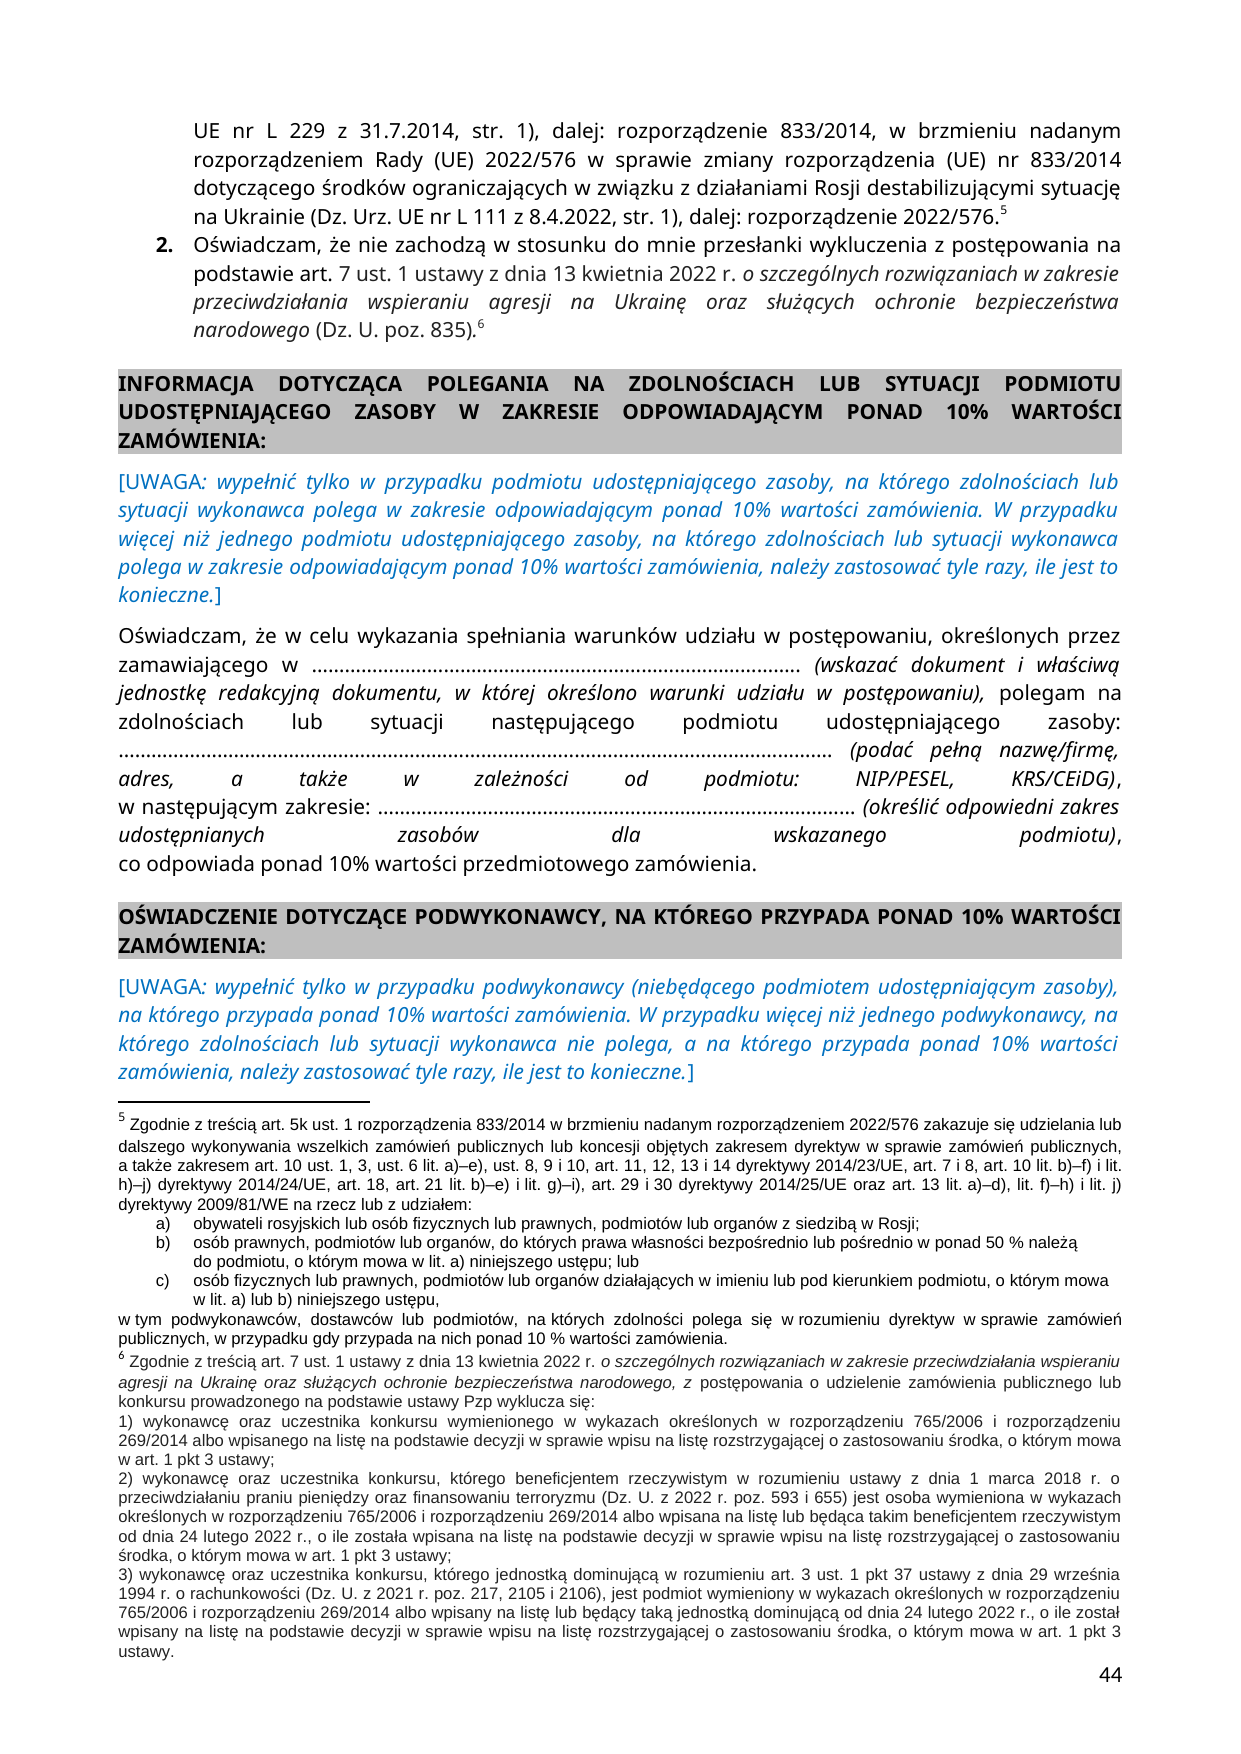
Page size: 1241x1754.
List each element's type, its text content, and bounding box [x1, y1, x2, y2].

text [UWAGA: wypełnić tylko w przypadku podwykonawcy (niebędącego podmiotem udostępniającym zasoby), na którego przypada ponad 10% wartości zamówienia. W przypadku więcej niż jednego podwykonawcy, na którego zdolnościach lub sytuacji wykonawca nie polega, a na którego przypada ponad 10% wartości zamówienia, należy zastosować tyle razy, ile jest to konieczne.] [118, 972, 1122, 1086]
text OŚWIADCZENIE DOTYCZĄCE PODWYKONAWCY, NA KTÓREGO PRZYPADA PONAD 10% WARTOŚCI ZAMÓWIENIA: [118, 902, 1122, 959]
text Oświadczam, że w celu wykazania spełniania warunków udziału w postępowaniu, określonych przez zamawiającego w ………………………………………………………...………………….. (wskazać dokument i właściwą jednostkę redakcyjną dokumentu, w której określono warunki udziału w postępowaniu), polegam na zdolnościach lub sytuacji następującego podmiotu udostępniającego zasoby: ………………………………………………………………………...…………………………………….… (podać pełną nazwę/firmę, adres, a także w zależności od podmiotu: NIP/PESEL, KRS/CEiDG), w następującym zakresie: …………………………………………………………………………… (określić odpowiedni zakres udostępnianych zasobów dla wskazanego podmiotu), co odpowiada ponad 10% wartości przedmiotowego zamówienia. [118, 622, 1122, 877]
list Oświadczam, że nie zachodzą w stosunku do mnie przesłanki wykluczenia z postępowania na podstawie art. 7 ust. 1 ustawy z dnia 13 kwietnia 2022 r. o szczególnych rozwiązaniach w zakresie przeciwdziałania wspieraniu agresji na Ukrainę oraz służących ochronie bezpieczeństwa narodowego (Dz. U. poz. 835). [156, 230, 1122, 344]
text INFORMACJA DOTYCZĄCA POLEGANIA NA ZDOLNOŚCIACH LUB SYTUACJI PODMIOTU UDOSTĘPNIAJĄCEGO ZASOBY W ZAKRESIE ODPOWIADAJĄCYM PONAD 10% WARTOŚCI ZAMÓWIENIA: [118, 369, 1122, 454]
text [UWAGA: wypełnić tylko w przypadku podmiotu udostępniającego zasoby, na którego zdolnościach lub sytuacji wykonawca polega w zakresie odpowiadającym ponad 10% wartości zamówienia. W przypadku więcej niż jednego podmiotu udostępniającego zasoby, na którego zdolnościach lub sytuacji wykonawca polega w zakresie odpowiadającym ponad 10% wartości zamówienia, należy zastosować tyle razy, ile jest to konieczne.] [118, 467, 1122, 609]
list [156, 117, 1122, 230]
